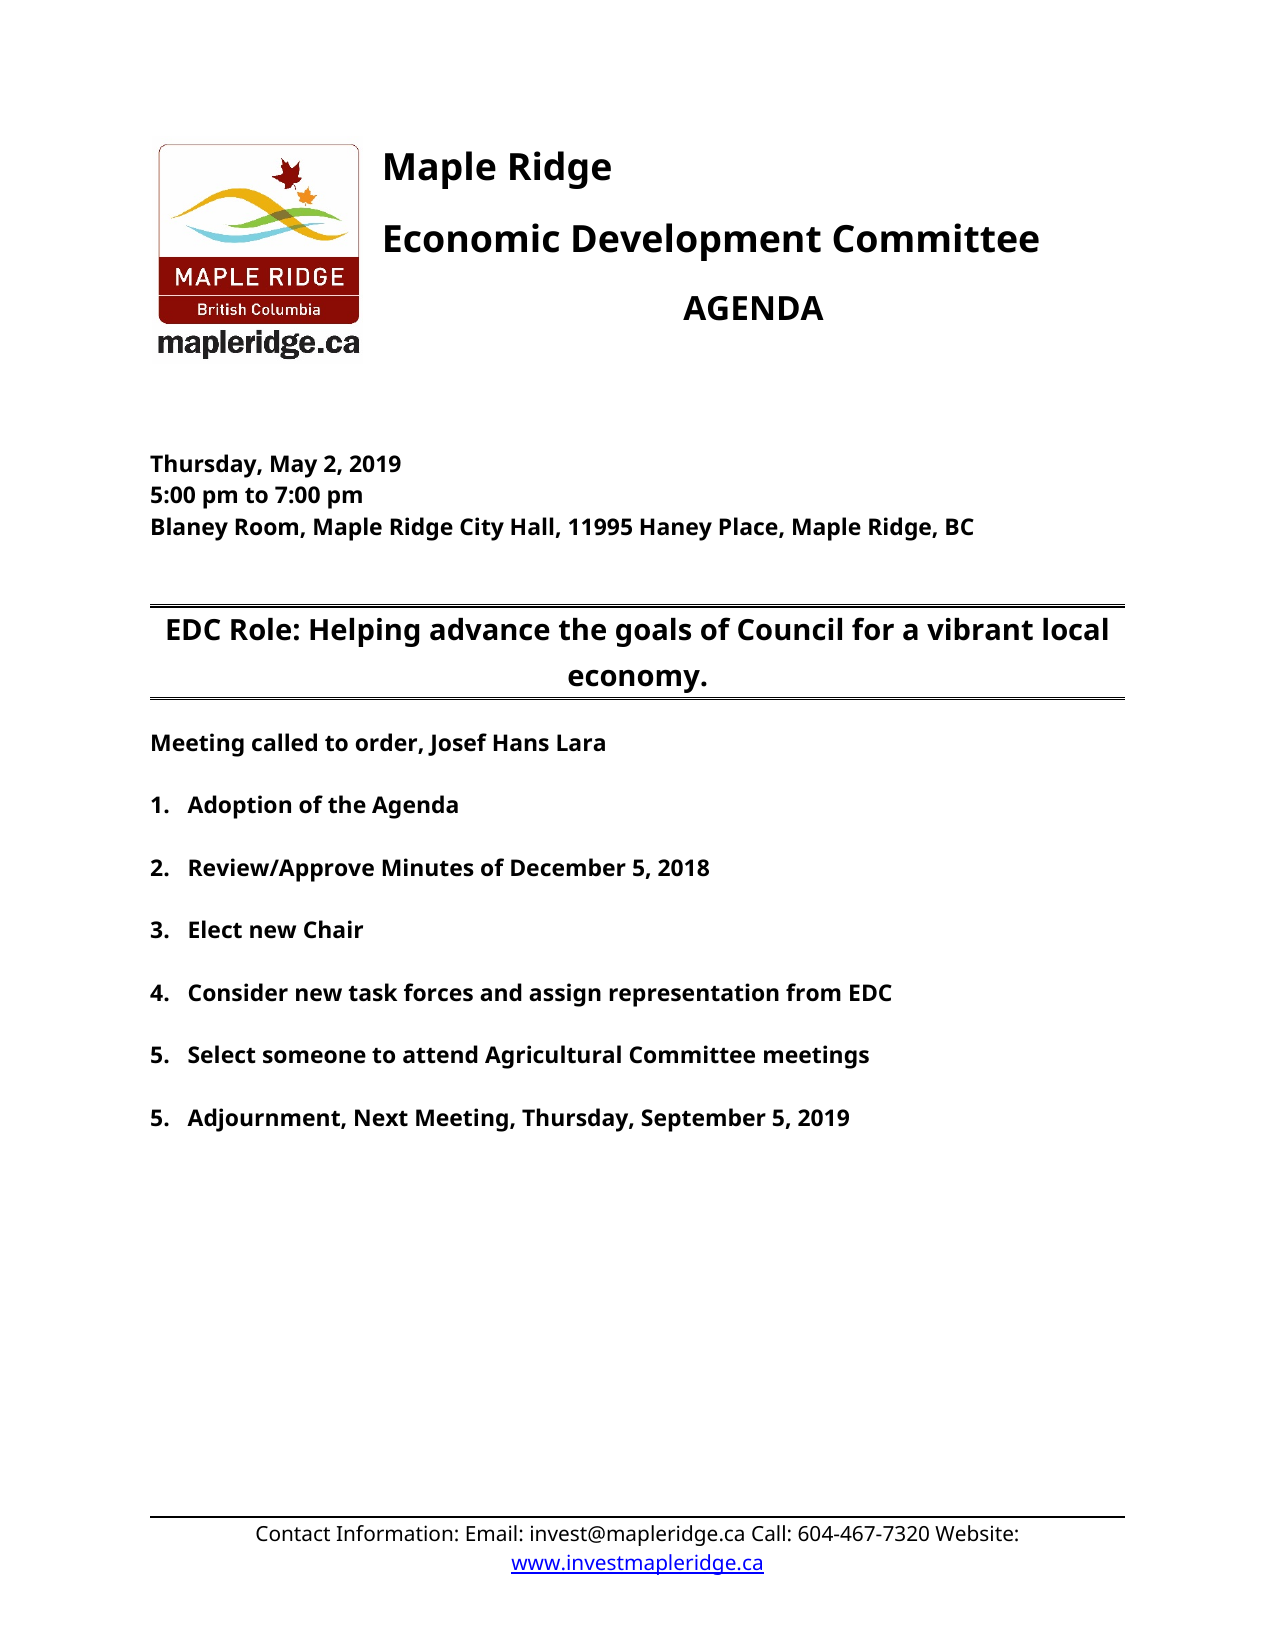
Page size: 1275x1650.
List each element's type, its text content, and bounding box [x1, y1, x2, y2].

list Review/Approve Minutes of December 5, 2018 [150, 852, 1125, 883]
text Thursday, May 2, 2019 [150, 448, 1125, 479]
text 5. Adjournment, Next Meeting, Thursday, September 5, 2019 [150, 1102, 1125, 1133]
text Blaney Room, Maple Ridge City Hall, 11995 Haney Place, Maple Ridge, BC [150, 511, 1125, 542]
text EDC Role: Helping advance the goals of Council for a vibrant local economy. [150, 608, 1125, 697]
text Maple Ridge [363, 141, 1125, 192]
text Meeting called to order, Josef Hans Lara [150, 727, 1125, 758]
picture [150, 136, 363, 362]
list Adoption of the Agenda [150, 789, 1125, 821]
list Select someone to attend Agricultural Committee meetings [150, 1039, 1125, 1071]
text Economic Development Committee [363, 212, 1125, 263]
list Elect new Chair [150, 914, 1125, 946]
text 5:00 pm to 7:00 pm [150, 479, 1125, 511]
list Consider new task forces and assign representation from EDC [150, 977, 1125, 1008]
text AGENDA [363, 284, 1125, 330]
